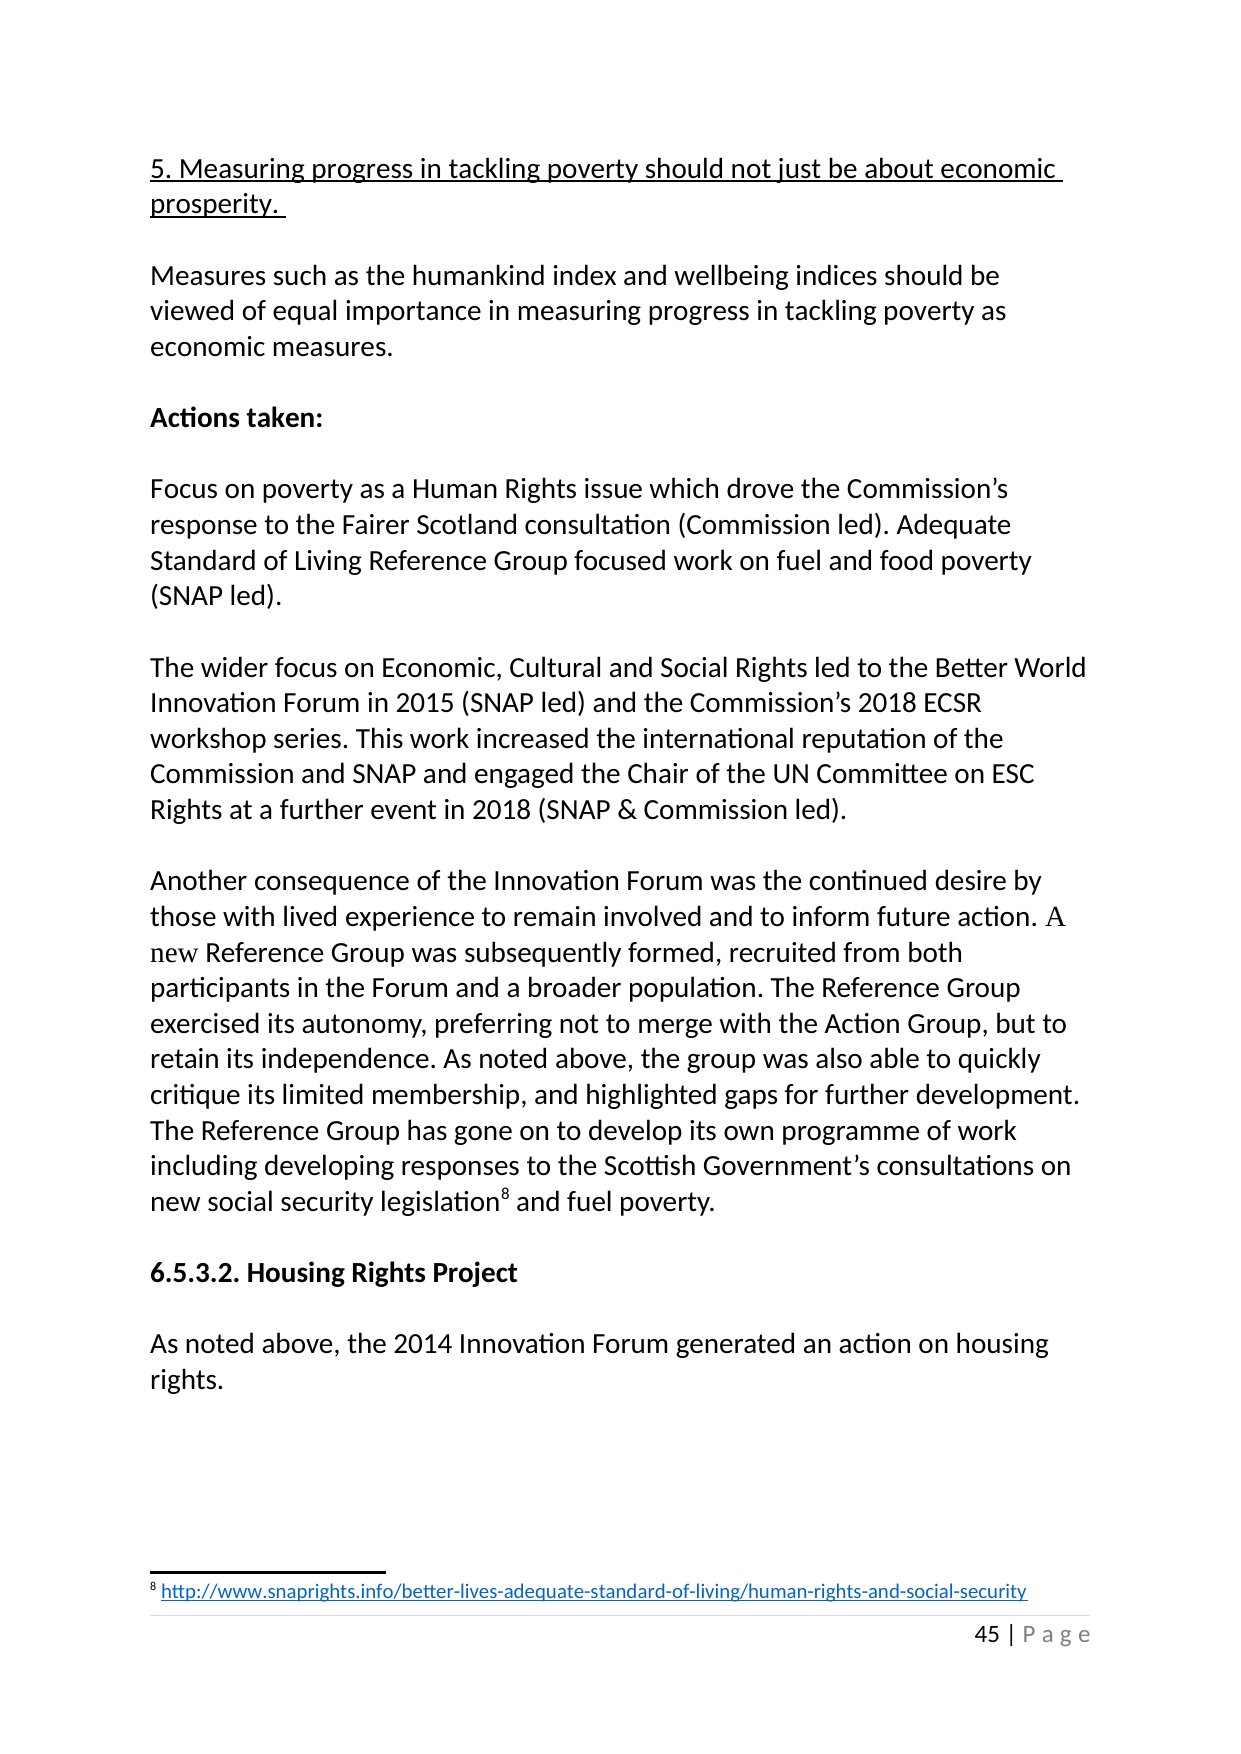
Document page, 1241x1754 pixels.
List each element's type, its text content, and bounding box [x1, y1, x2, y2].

text The wider focus on Economic, Cultural and Social Rights led to the Better World Innovation Forum in 2015 (SNAP led) and the Commission’s 2018 ECSR workshop series. This work increased the international reputation of the Commission and SNAP and engaged the Chair of the UN Committee on ESC Rights at a further event in 2018 (SNAP & Commission led). [150, 649, 1090, 827]
text 5. Measuring progress in tackling poverty should not just be about economic prosperity. [150, 150, 1090, 221]
text Focus on poverty as a Human Rights issue which drove the Commission’s response to the Fairer Scotland consultation (Commission led). Adequate Standard of Living Reference Group focused work on fuel and food poverty (SNAP led). [150, 471, 1090, 613]
text Measures such as the humankind index and wellbeing indices should be viewed of equal importance in measuring progress in tackling poverty as economic measures. [150, 257, 1090, 364]
text Actions taken: [150, 399, 1090, 435]
text As noted above, the 2014 Innovation Forum generated an action on housing rights. [150, 1326, 1090, 1397]
text 6.5.3.2. Housing Rights Project [150, 1254, 1090, 1290]
text Another consequence of the Innovation Forum was the continued desire by those with lived experience to remain involved and to inform future action. A new Reference Group was subsequently formed, recruited from both participants in the Forum and a broader population. The Reference Group exercised its autonomy, preferring not to merge with the Action Group, but to retain its independence. As noted above, the group was also able to quickly critique its limited membership, and highlighted gaps for further development. The Reference Group has gone on to develop its own programme of work including developing responses to the Scottish Government’s consultations on new social security legislation and fuel poverty. [150, 862, 1090, 1219]
